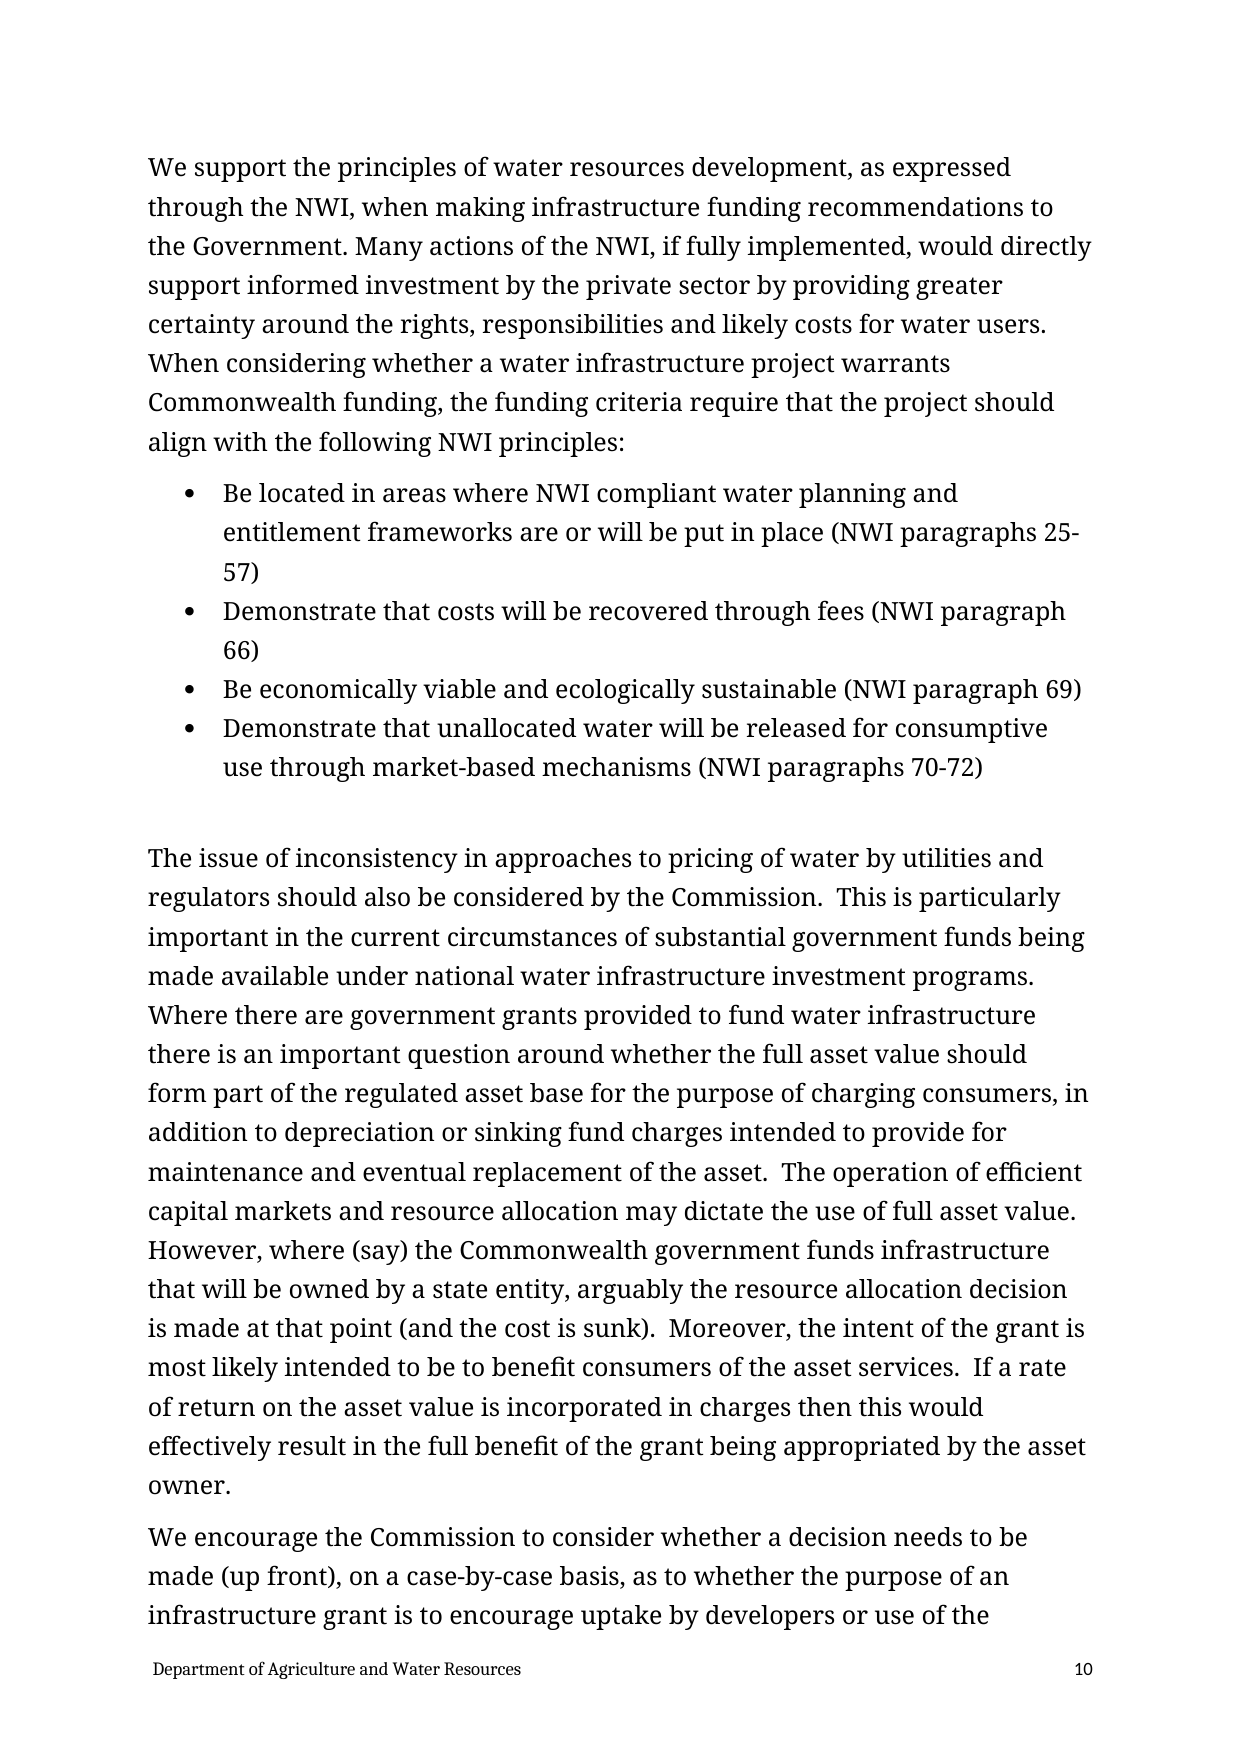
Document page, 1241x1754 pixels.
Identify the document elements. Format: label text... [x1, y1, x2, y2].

list Be economically viable and ecologically sustainable (NWI paragraph 69) [185, 672, 1092, 706]
text We support the principles of water resources development, as expressed through the NWI, when making infrastructure funding recommendations to the Government. Many actions of the NWI, if fully implemented, would directly support informed investment by the private sector by providing greater certainty around the rights, responsibilities and likely costs for water users. When considering whether a water infrastructure project warrants Commonwealth funding, the funding criteria require that the project should align with the following NWI principles: [148, 150, 1092, 458]
text The issue of inconsistency in approaches to pricing of water by utilities and regulators should also be considered by the Commission. This is particularly important in the current circumstances of substantial government funds being made available under national water infrastructure investment programs. Where there are government grants provided to fund water infrastructure there is an important question around whether the full asset value should form part of the regulated asset base for the purpose of charging consumers, in addition to depreciation or sinking fund charges intended to provide for maintenance and eventual replacement of the asset. The operation of efficient capital markets and resource allocation may dictate the use of full asset value. However, where (say) the Commonwealth government funds infrastructure that will be owned by a state entity, arguably the resource allocation decision is made at that point (and the cost is sunk). Moreover, the intent of the grant is most likely intended to be to benefit consumers of the asset services. If a rate of return on the asset value is incorporated in charges then this would effectively result in the full benefit of the grant being appropriated by the asset owner. [148, 841, 1092, 1502]
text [148, 1519, 1092, 1632]
list Demonstrate that costs will be recovered through fees (NWI paragraph 66) [185, 593, 1092, 667]
list Demonstrate that unallocated water will be released for consumptive use through market-based mechanisms (NWI paragraphs 70-72) [185, 711, 1092, 784]
list Be located in areas where NWI compliant water planning and entitlement frameworks are or will be put in place (NWI paragraphs 25-57) [185, 476, 1092, 588]
